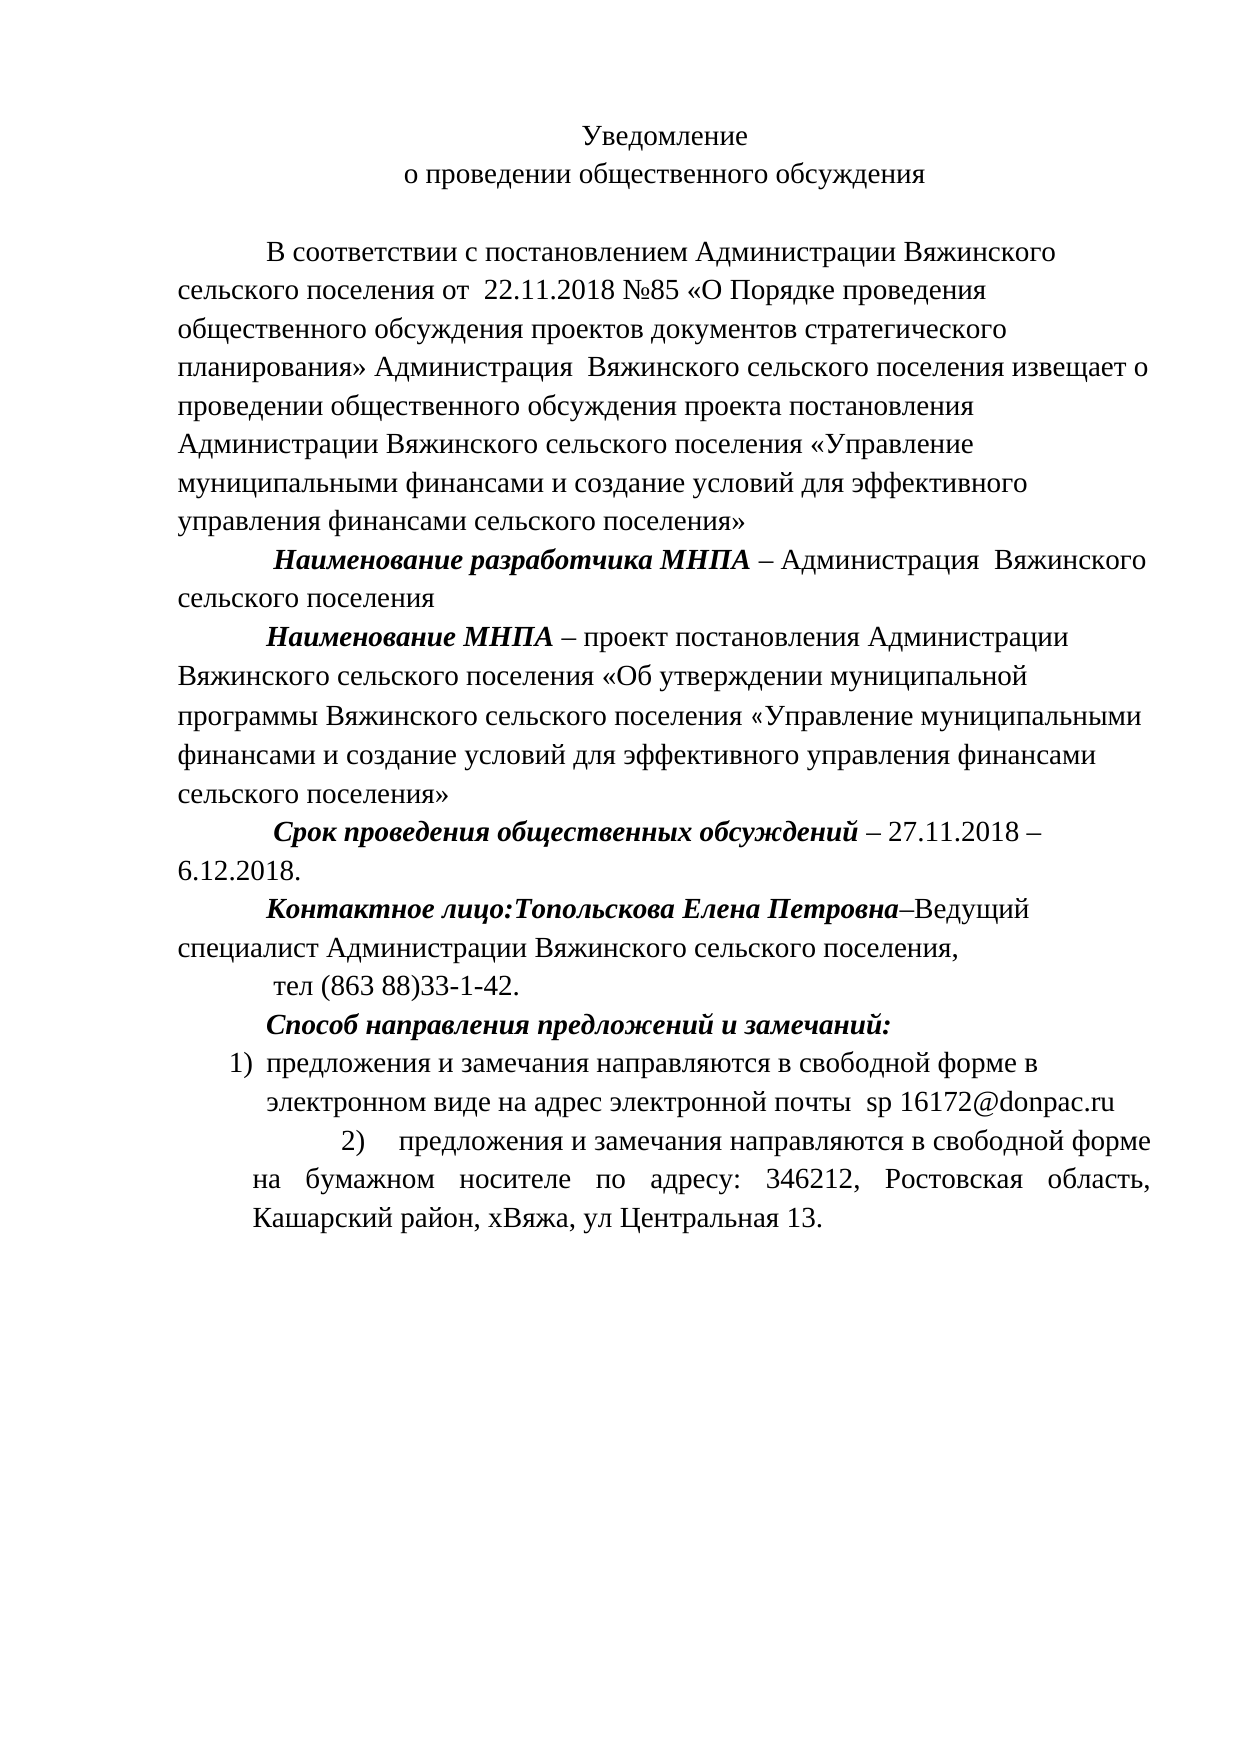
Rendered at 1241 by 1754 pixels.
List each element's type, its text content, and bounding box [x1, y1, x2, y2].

text о проведении общественного обсуждения [177, 157, 1152, 190]
text Наименование разработчика МНПА – Администрация Вяжинского сельского поселения [177, 542, 1152, 614]
text Наименование МНПА – проект постановления Администрации Вяжинского сельского поселения «Об утверждении муниципальной программы Вяжинского сельского поселения «Управление муниципальными финансами и создание условий для эффективного управления финансами сельского поселения» [177, 619, 1152, 809]
text Контактное лицо:Топольскова Елена Петровна–Ведущий специалист Администрации Вяжинского сельского поселения, [177, 891, 1152, 963]
text Способ направления предложений и замечаний: [177, 1007, 1152, 1041]
text Уведомление [177, 118, 1152, 152]
text Срок проведения общественных обсуждений – 27.11.2018 – 6.12.2018. [177, 814, 1152, 886]
list предложения и замечания направляются в свободной форме в электронном виде на адрес электронной почты sp 16172@donpac.ru [228, 1046, 1152, 1118]
text тел (863 88)33-1-42. [177, 968, 1152, 1002]
text В соответствии с постановлением Администрации Вяжинского сельского поселения от 22.11.2018 №85 «О Порядке проведения общественного обсуждения проектов документов стратегического планирования» Администрация Вяжинского сельского поселения извещает о проведении общественного обсуждения проекта постановления Администрации Вяжинского сельского поселения «Управление муниципальными финансами и создание условий для эффективного управления финансами сельского поселения» [177, 234, 1152, 537]
list предложения и замечания направляются в свободной форме на бумажном носителе по адресу: 346212, Ростовская область, Кашарский район, хВяжа, ул Центральная 13. [252, 1123, 1152, 1233]
